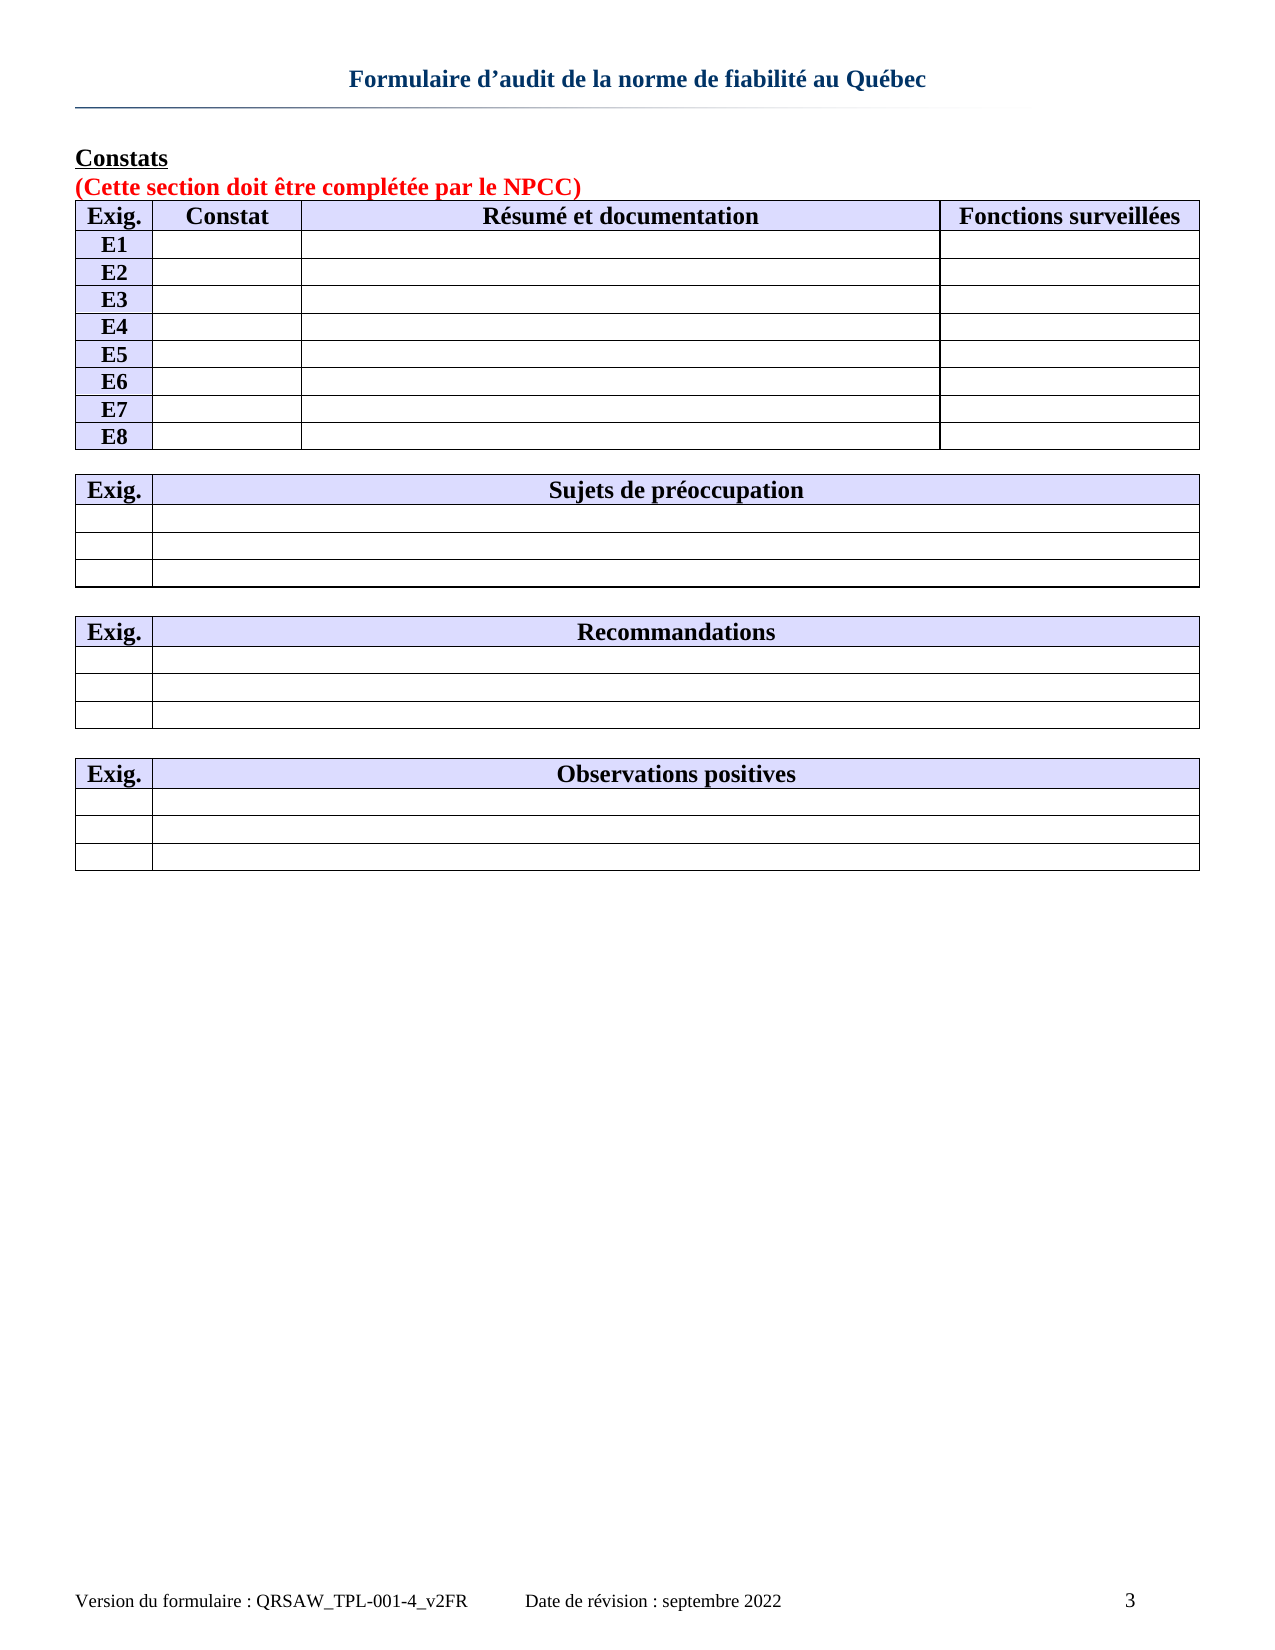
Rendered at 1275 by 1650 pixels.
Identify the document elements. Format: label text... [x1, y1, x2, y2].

text (Cette section doit être complétée par le NPCC) [75, 172, 1200, 200]
table_cell [76, 647, 152, 673]
table_cell [76, 560, 152, 586]
table_cell [76, 702, 152, 728]
table_cell [941, 341, 1199, 367]
table_cell [76, 505, 152, 532]
table_cell [941, 368, 1199, 394]
table_cell [941, 423, 1199, 449]
table_cell [153, 368, 301, 394]
table_cell [153, 423, 301, 449]
table_header Exig. [76, 759, 152, 788]
table_header Fonctions surveillées [941, 201, 1199, 230]
table_cell E2 [76, 259, 152, 285]
table_cell [76, 789, 152, 815]
table_header Exig. [76, 617, 152, 646]
table_cell [153, 259, 301, 285]
table_cell [153, 286, 301, 312]
table_header Sujets de préoccupation [153, 475, 1199, 504]
picture [75, 107, 1055, 114]
table_cell [302, 314, 939, 340]
table_cell [302, 396, 939, 422]
table_header Constat [153, 201, 301, 230]
table_cell [941, 231, 1199, 258]
table_header Exig. [76, 475, 152, 504]
table_header Recommandations [153, 617, 1199, 646]
table_cell [302, 423, 939, 449]
table_cell [76, 816, 152, 842]
table_cell [153, 789, 1199, 815]
table_cell [153, 505, 1199, 532]
table_cell E7 [76, 396, 152, 422]
table_cell [941, 259, 1199, 285]
table_cell [76, 533, 152, 559]
table_cell [153, 816, 1199, 842]
table_header Résumé et documentation [302, 201, 939, 230]
table_cell [153, 647, 1199, 673]
table_cell [941, 396, 1199, 422]
table_cell [153, 844, 1199, 870]
table_cell E4 [76, 314, 152, 340]
table_cell [302, 231, 939, 258]
table_cell [302, 259, 939, 285]
table_cell [302, 286, 939, 312]
table_cell [153, 533, 1199, 559]
table_cell E1 [76, 231, 152, 258]
table_cell E3 [76, 286, 152, 312]
table_cell [941, 314, 1199, 340]
table_cell [153, 560, 1199, 586]
table_cell E5 [76, 341, 152, 367]
table_cell E6 [76, 368, 152, 394]
table_cell [153, 341, 301, 367]
table_cell [302, 368, 939, 394]
table_header Observations positives [153, 759, 1199, 788]
table_cell E8 [76, 423, 152, 449]
table_cell [153, 231, 301, 258]
table_cell [153, 314, 301, 340]
table_cell [941, 286, 1199, 312]
table_cell [153, 702, 1199, 728]
table_cell [76, 674, 152, 701]
table_cell [153, 396, 301, 422]
table_cell [153, 674, 1199, 701]
table_header Exig. [76, 201, 152, 230]
table_cell [76, 844, 152, 870]
text Constats [75, 143, 1200, 172]
table_cell [302, 341, 939, 367]
